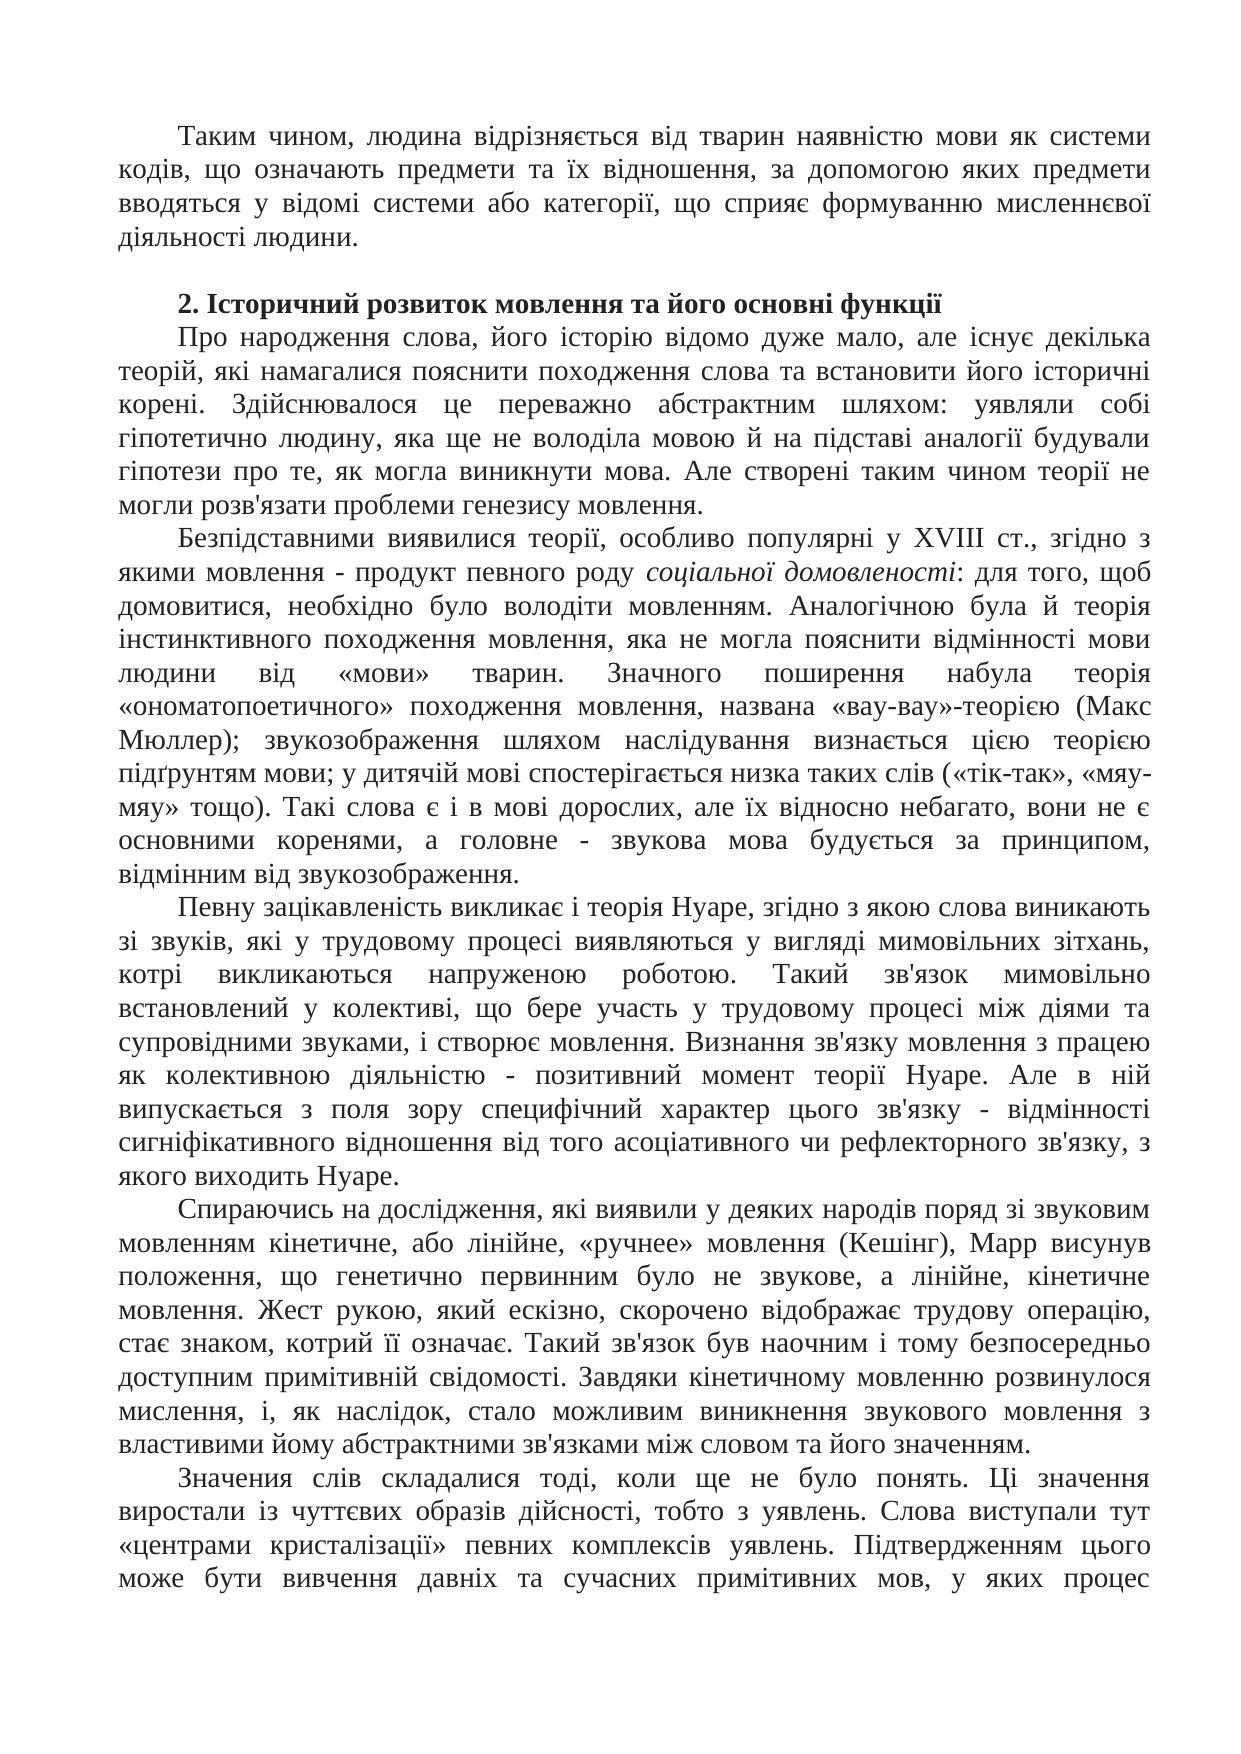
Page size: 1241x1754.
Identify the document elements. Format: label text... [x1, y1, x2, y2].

text Про народження слова, його історію відомо дуже мало, але існує декілька теорій, які намагалися пояснити походження слова та встановити його історичні корені. Здійснювалося це переважно абстрактним шляхом: уявляли собі гіпотетично людину, яка ще не володіла мовою й на підставі аналогії будували гіпотези про те, як могла виникнути мова. Але створені таким чином теорії не могли розв'язати проблеми генезису мовлення. [118, 319, 1152, 521]
text Спираючись на дослідження, які виявили у деяких народів поряд зі звуковим мовленням кінетичне, або лінійне, «ручнее» мовлення (Кешінг), Марр висунув положення, що генетично первинним було не звукове, а лінійне, кінетичне мовлення. Жест рукою, який ескізно, скорочено відображає трудову операцію, стає знаком, котрий її означає. Такий зв'язок був наочним і тому безпосередньо доступним примітивній свідомості. Завдяки кінетичному мовленню розвинулося мислення, і, як наслідок, стало можливим виникнення звукового мовлення з властивими йому абстрактними зв'язками між словом та його значенням. [118, 1191, 1152, 1460]
text Таким чином, людина відрізняється від тварин наявністю мови як системи кодів, що означають предмети та їх відношення, за допомогою яких предмети вводяться у відомі системи або категорії, що сприяє формуванню мисленнєвої діяльності людини. [118, 118, 1152, 252]
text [118, 1460, 1152, 1594]
subtitle 2. Історичний розвиток мовлення та його основні функції [118, 286, 1152, 319]
text Безпідставними виявилися теорії, особливо популярні у XVIII ст., згідно з якими мовлення - продукт певного роду соціальної домовленості: для того, щоб домовитися, необхідно було володіти мовленням. Аналогічною була й теорія інстинктивного походження мовлення, яка не могла пояснити відмінності мови людини від «мови» тварин. Значного поширення набула теорія «ономатопоетичного» походження мовлення, названа «вау-вау»-теорією (Макс Мюллер); звукозображення шляхом наслідування визнається цією теорією підґрунтям мови; у дитячій мові спостерігається низка таких слів («тік-так», «мяу-мяу» тощо). Такі слова є і в мові дорослих, але їх відносно небагато, вони не є основними коренями, а головне - звукова мова будується за принципом, відмінним від звукозображення. [118, 521, 1152, 889]
text Певну зацікавленість викликає і теорія Нуаре, згідно з якою слова виникають зі звуків, які у трудовому процесі виявляються у вигляді мимовільних зітхань, котрі викликаються напруженою роботою. Такий зв'язок мимовільно встановлений у колективі, що бере участь у трудовому процесі між діями та супровідними звуками, і створює мовлення. Визнання зв'язку мовлення з працею як колективною діяльністю - позитивний момент теорії Нуаре. Але в ній випускається з поля зору специфічний характер цього зв'язку - відмінності сигніфікативного відношення від того асоціативного чи рефлекторного зв'язку, з якого виходить Нуаре. [118, 889, 1152, 1191]
